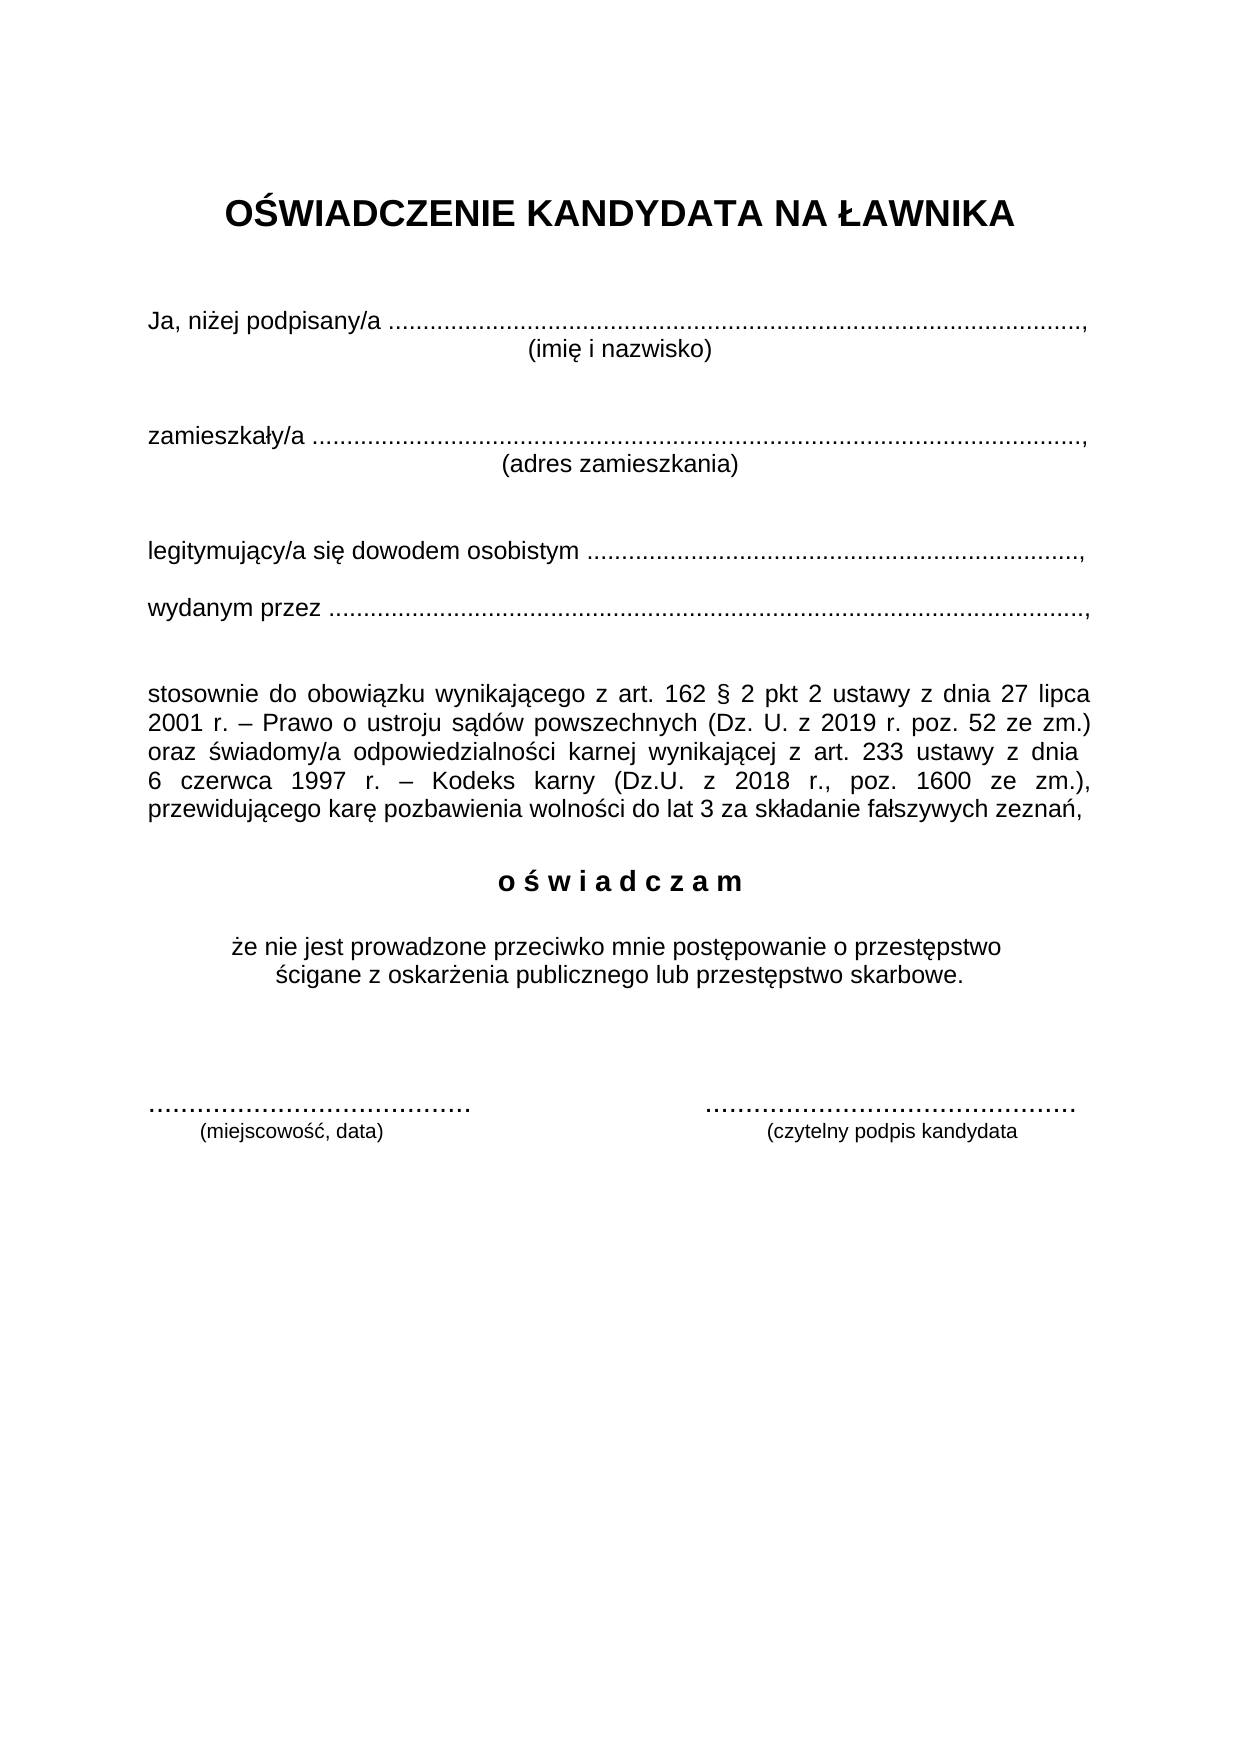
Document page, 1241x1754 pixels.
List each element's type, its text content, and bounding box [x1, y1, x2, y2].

text ........................................ .............................................. [148, 1085, 1093, 1118]
text wydanym przez ............................................................................................................., [148, 593, 1093, 622]
text że nie jest prowadzone przeciwko mnie postępowanie o przestępstwo ścigane z oskarżenia publicznego lub przestępstwo skarbowe. [148, 932, 1093, 989]
text stosownie do obowiązku wynikającego z art. 162 § 2 pkt 2 ustawy z dnia 27 lipca 2001 r. – Prawo o ustroju sądów powszechnych (Dz. U. z 2019 r. poz. 52 ze zm.) oraz świadomy/a odpowiedzialności karnej wynikającej z art. 233 ustawy z dnia 6 czerwca 1997 r. – Kodeks karny (Dz.U. z 2018 r., poz. 1600 ze zm.), przewidującego karę pozbawienia wolności do lat 3 za składanie fałszywych zeznań, [148, 679, 1093, 823]
text legitymujący/a się dowodem osobistym ......................................................................., [148, 536, 1093, 564]
text Ja, niżej podpisany/a ...................................................................................................., [148, 306, 1093, 334]
text (miejscowość, data) (czytelny podpis kandydata [148, 1118, 1093, 1142]
text OŚWIADCZENIE KANDYDATA NA ŁAWNIKA [148, 191, 1093, 234]
text zamieszkały/a ..............................................................................................................., [148, 421, 1093, 449]
text (adres zamieszkania) [148, 449, 1093, 478]
text (imię i nazwisko) [148, 334, 1093, 363]
text o ś w i a d c z a m [148, 864, 1093, 898]
